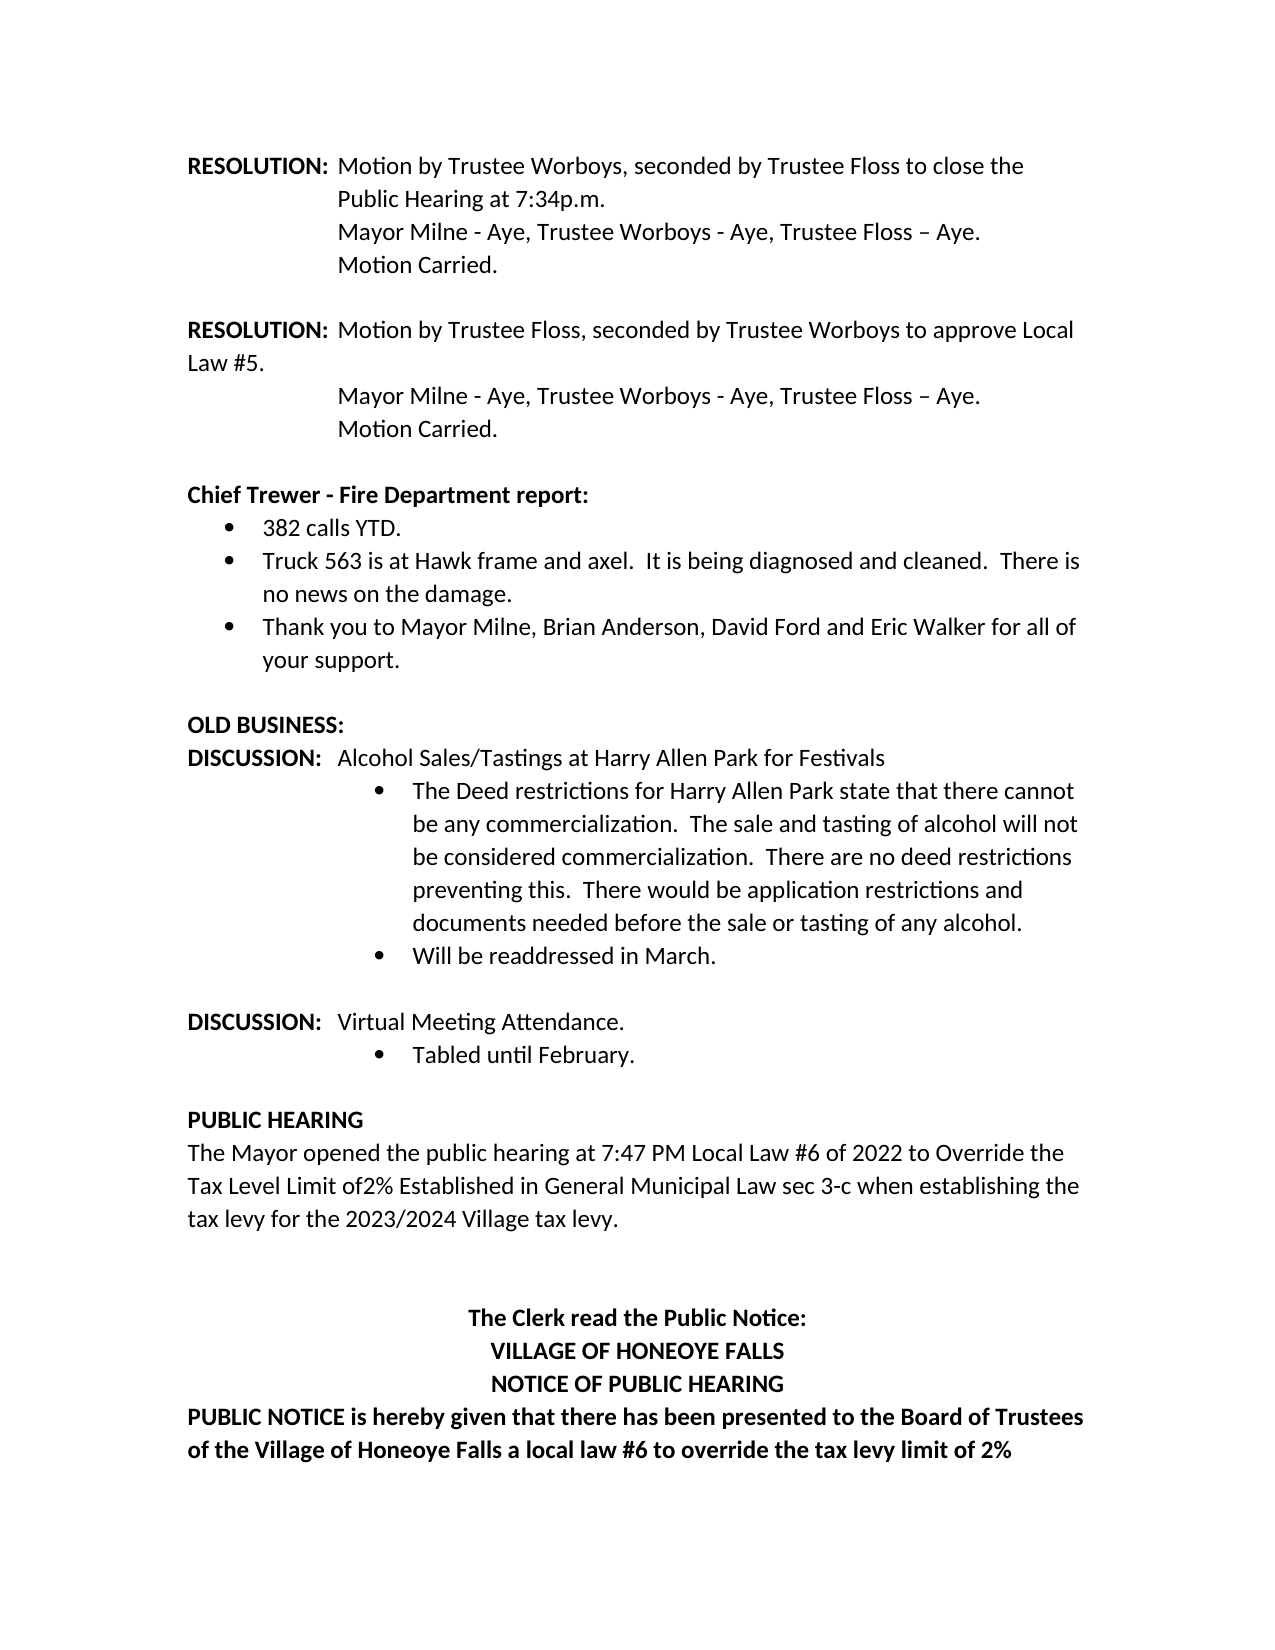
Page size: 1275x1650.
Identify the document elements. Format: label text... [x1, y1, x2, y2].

text NOTICE OF PUBLIC HEARING [187, 1368, 1087, 1398]
list The Deed restrictions for Harry Allen Park state that there cannot be any commercialization. The sale and tasting of alcohol will not be considered commercialization. There are no deed restrictions preventing this. There would be application restrictions and documents needed before the sale or tasting of any alcohol. [375, 775, 1087, 938]
text RESOLUTION: Motion by Trustee Floss, seconded by Trustee Worboys to approve Local Law #5. [187, 314, 1087, 378]
text OLD BUSINESS: [187, 709, 1087, 740]
text The Clerk read the Public Notice: [187, 1302, 1087, 1333]
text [187, 1401, 1087, 1464]
text RESOLUTION: Motion by Trustee Worboys, seconded by Trustee Floss to close the Public Hearing at 7:34p.m. [187, 150, 1087, 213]
text Mayor Milne - Aye, Trustee Worboys - Aye, Trustee Floss – Aye. [262, 380, 1087, 411]
text Chief Trewer - Fire Department report: [187, 479, 1087, 510]
text DISCUSSION: Alcohol Sales/Tastings at Harry Allen Park for Festivals [187, 742, 1087, 773]
list Tabled until February. [375, 1039, 1087, 1069]
text DISCUSSION: Virtual Meeting Attendance. [187, 1006, 1087, 1036]
text PUBLIC HEARING [187, 1104, 1087, 1135]
text Motion Carried. [262, 249, 1087, 279]
text VILLAGE OF HONEOYE FALLS [187, 1335, 1087, 1366]
text Motion Carried. [262, 413, 1087, 444]
list Will be readdressed in March. [375, 940, 1087, 971]
list Thank you to Mayor Milne, Brian Anderson, David Ford and Eric Walker for all of your support. [225, 611, 1087, 674]
list Truck 563 is at Hawk frame and axel. It is being diagnosed and cleaned. There is no news on the damage. [225, 545, 1087, 608]
list 382 calls YTD. [225, 512, 1087, 543]
text Mayor Milne - Aye, Trustee Worboys - Aye, Trustee Floss – Aye. [262, 216, 1087, 246]
text The Mayor opened the public hearing at 7:47 PM Local Law #6 of 2022 to Override the Tax Level Limit of2% Established in General Municipal Law sec 3-c when establishing the tax levy for the 2023/2024 Village tax levy. [187, 1137, 1087, 1234]
